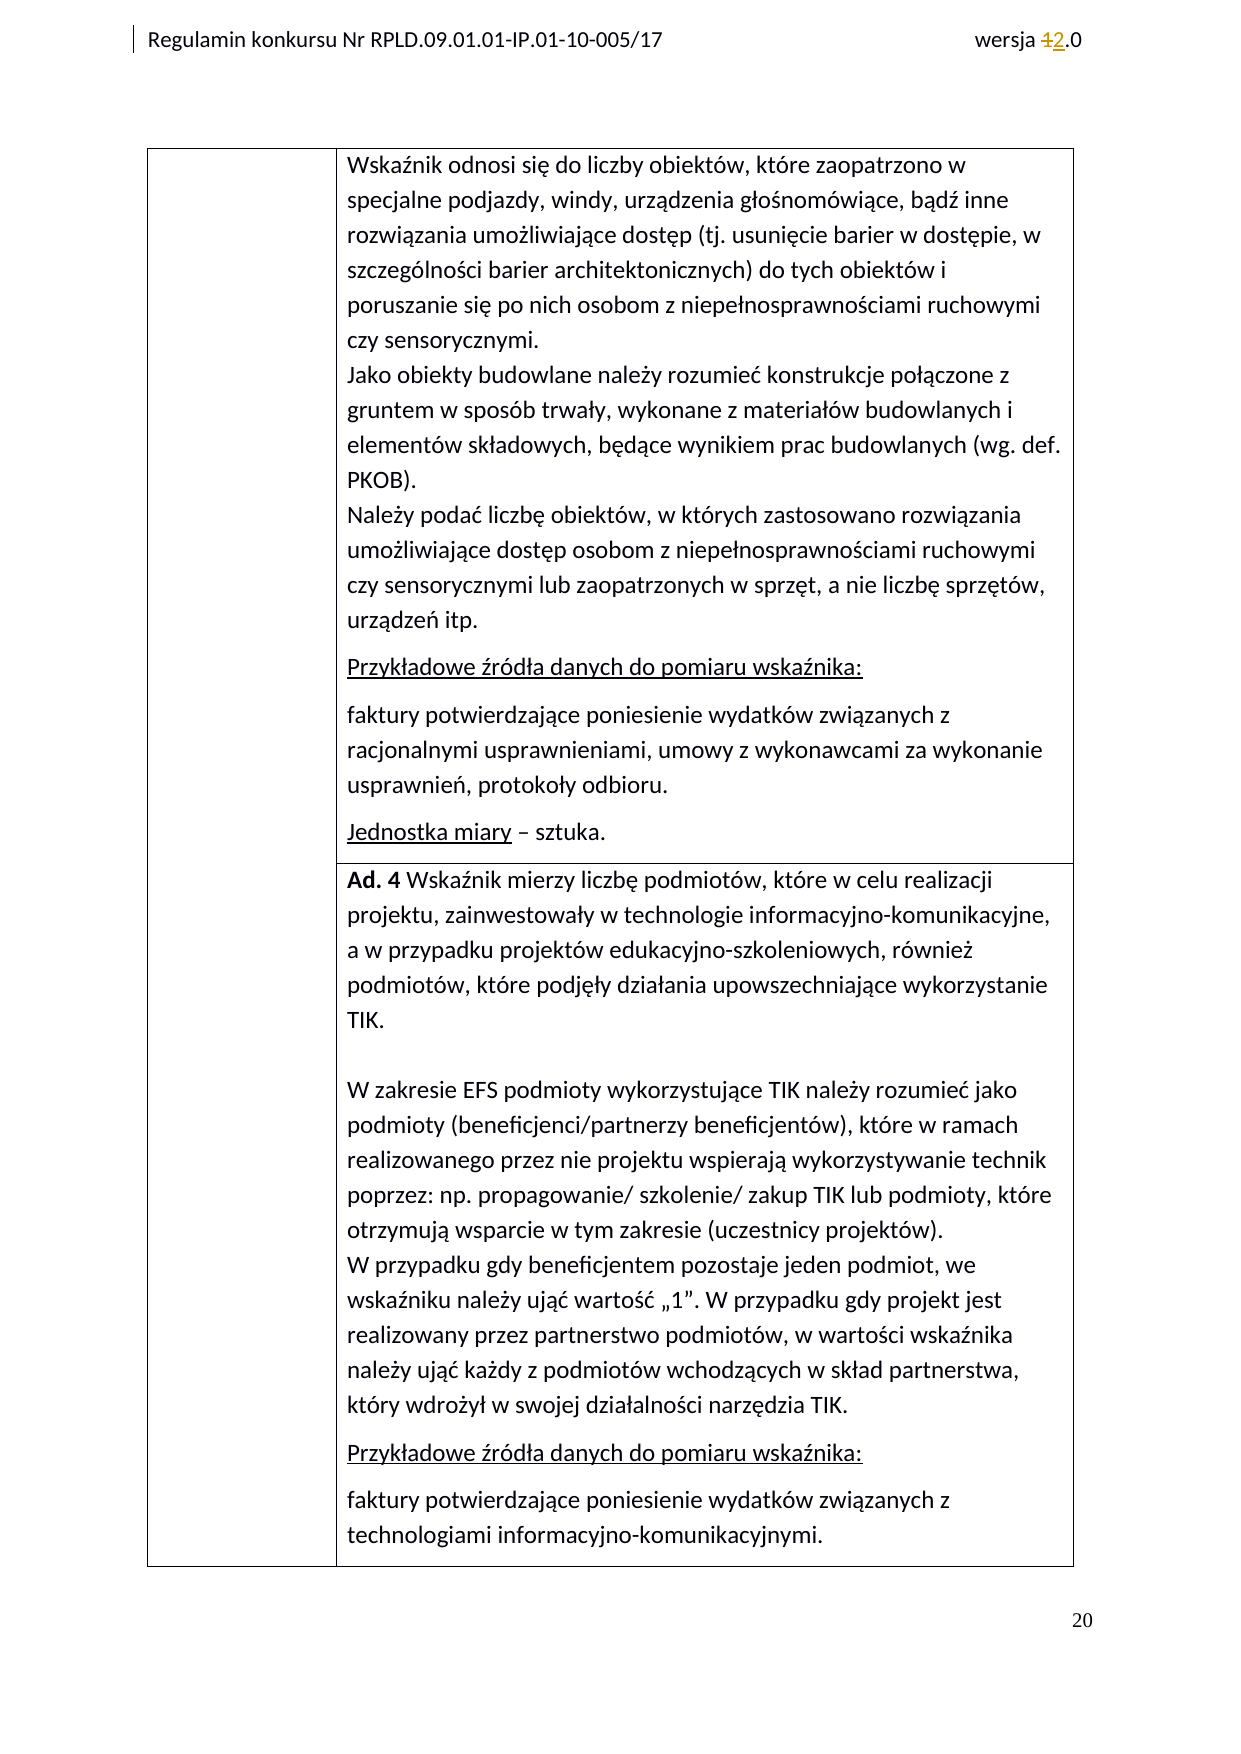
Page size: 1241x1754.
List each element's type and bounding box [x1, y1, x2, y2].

table_cell [337, 864, 1073, 1566]
table_cell [337, 149, 1073, 863]
